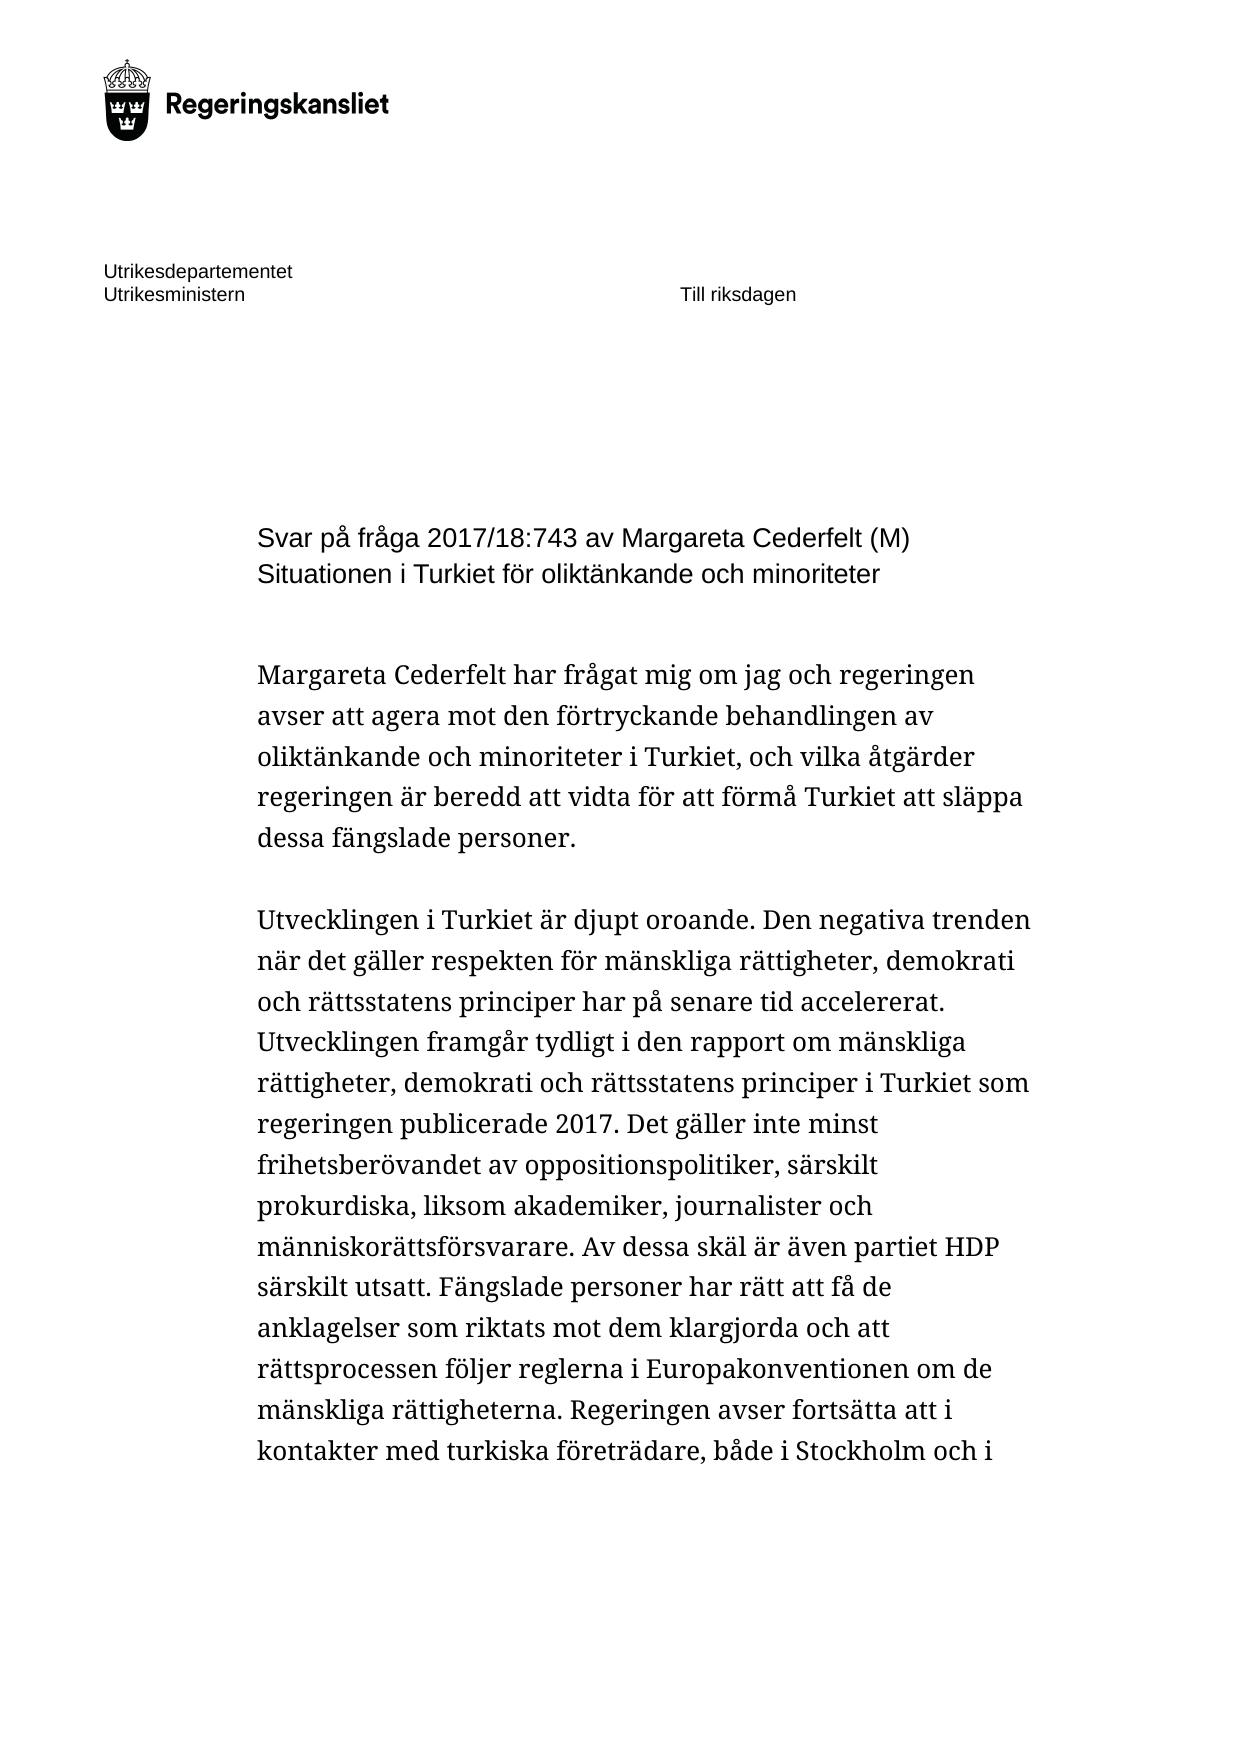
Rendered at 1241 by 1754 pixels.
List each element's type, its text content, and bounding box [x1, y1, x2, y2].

text Margareta Cederfelt har frågat mig om jag och regeringen avser att agera mot den förtryckande behandlingen av oliktänkande och minoriteter i Turkiet, och vilka åtgärder regeringen är beredd att vidta för att förmå Turkiet att släppa dessa fängslade personer. [257, 657, 1033, 855]
title Svar på fråga 2017/18:743 av Margareta Cederfelt (M) Situationen i Turkiet för oliktänkande och minoriteter [257, 522, 1033, 589]
picture [103, 59, 389, 141]
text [257, 902, 1033, 1468]
